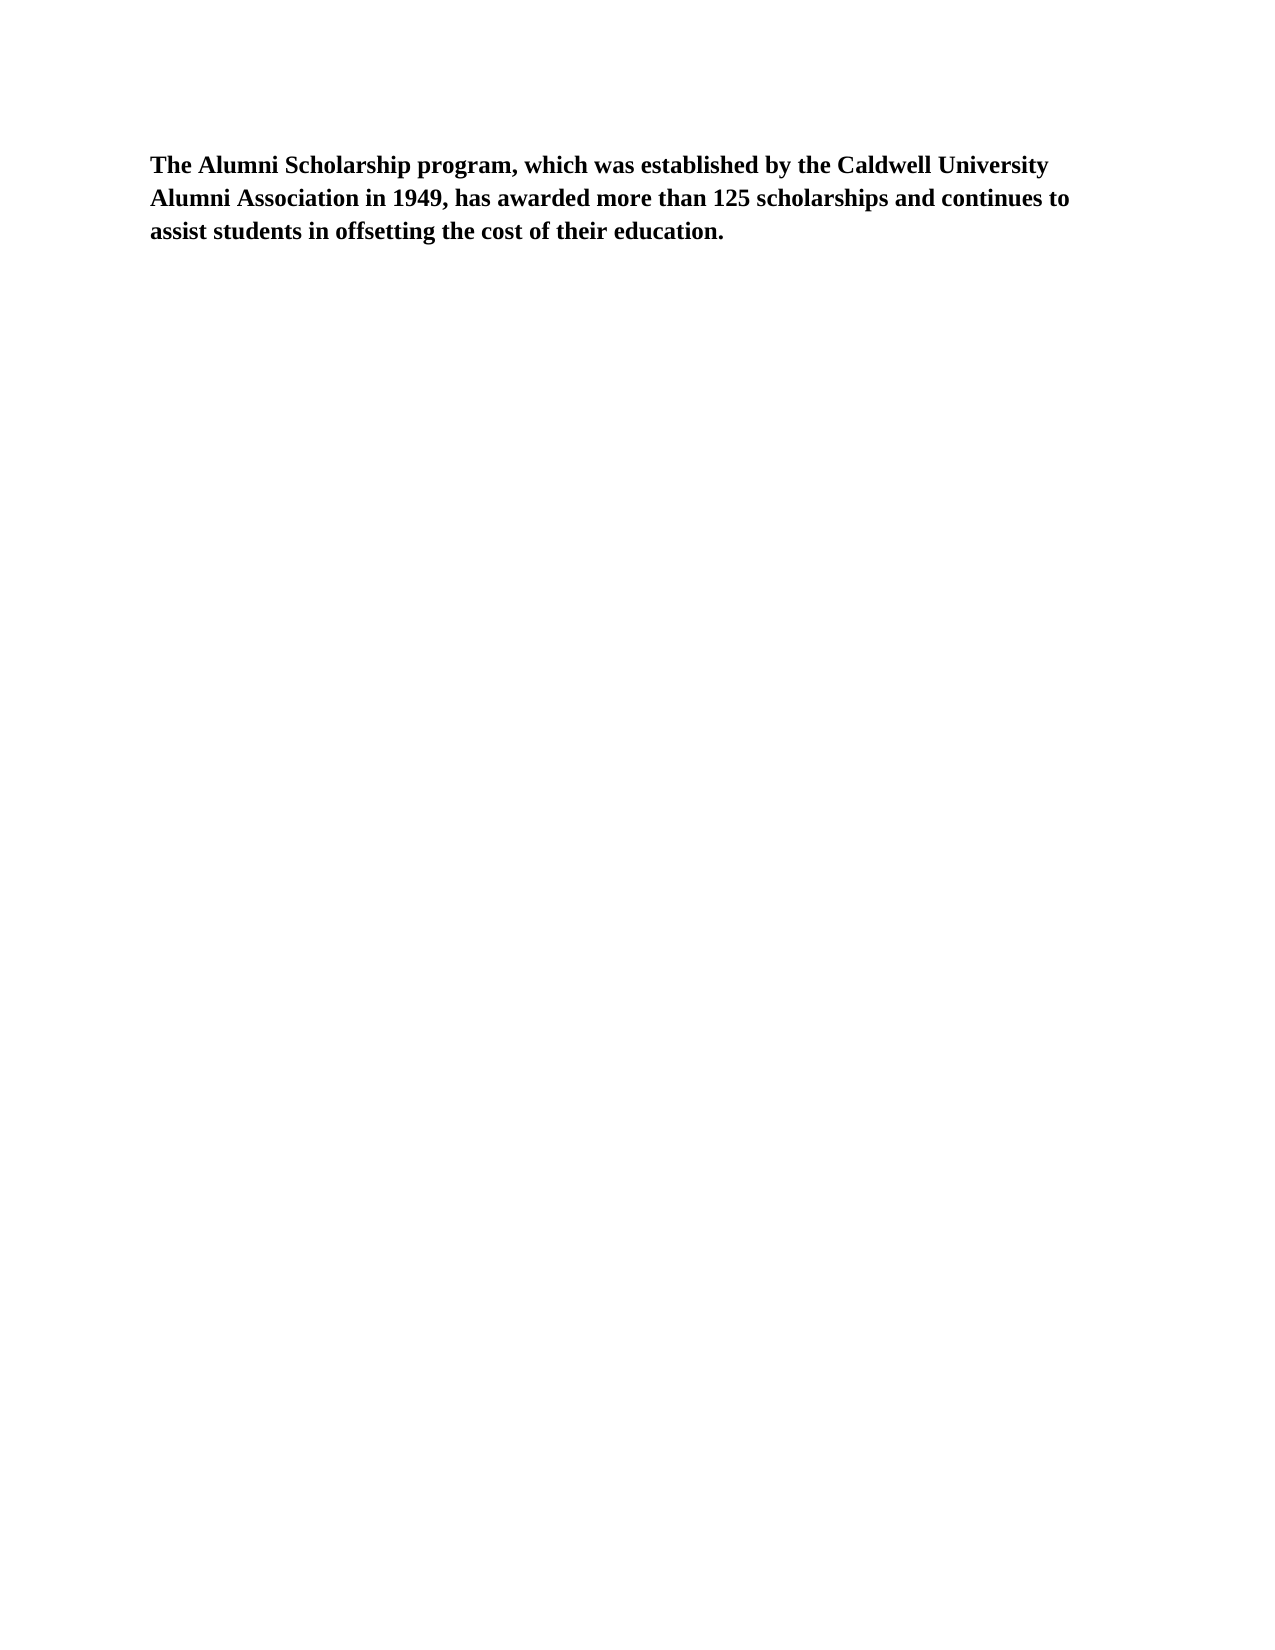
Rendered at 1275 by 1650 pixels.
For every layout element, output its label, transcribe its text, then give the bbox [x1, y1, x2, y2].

text The Alumni Scholarship program, which was established by the Caldwell University Alumni Association in 1949, has awarded more than 125 scholarships and continues to assist students in offsetting the cost of their education. [150, 150, 1125, 245]
